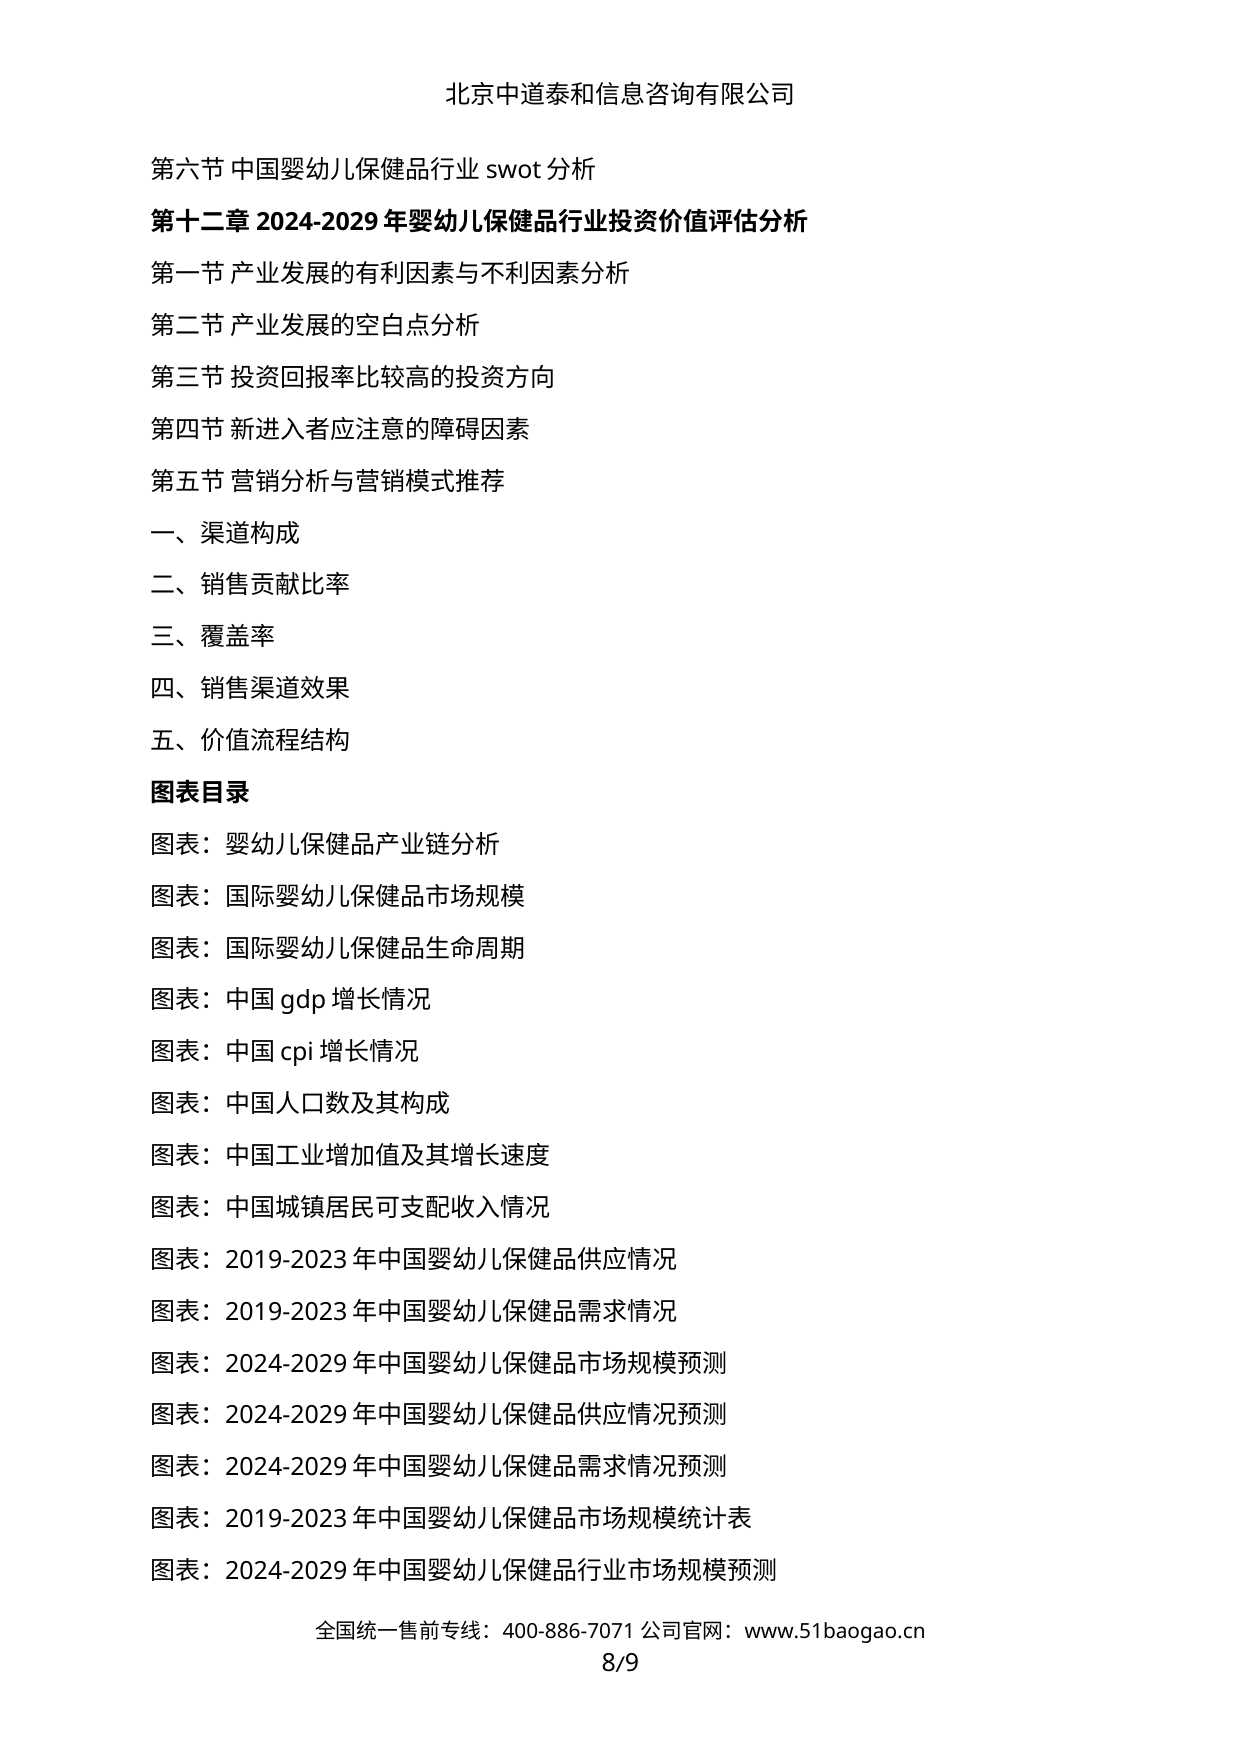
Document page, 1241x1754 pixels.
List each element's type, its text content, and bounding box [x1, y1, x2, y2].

text 二、销售贡献比率 [150, 565, 1090, 601]
text 图表目录 [150, 772, 1090, 809]
text 第四节 新进入者应注意的障碍因素 [150, 409, 1090, 446]
text 图表：中国gdp增长情况 [150, 980, 1090, 1016]
text 图表：2024-2029年中国婴幼儿保健品需求情况预测 [150, 1447, 1090, 1483]
text 第五节 营销分析与营销模式推荐 [150, 461, 1090, 497]
text 图表：2019-2023年中国婴幼儿保健品需求情况 [150, 1291, 1090, 1327]
text 图表：中国城镇居民可支配收入情况 [150, 1187, 1090, 1224]
text 图表：2019-2023年中国婴幼儿保健品市场规模统计表 [150, 1499, 1090, 1535]
text 图表：中国cpi增长情况 [150, 1032, 1090, 1068]
text 图表：婴幼儿保健品产业链分析 [150, 824, 1090, 861]
text 第十二章 2024-2029年婴幼儿保健品行业投资价值评估分析 [150, 202, 1090, 238]
text 四、销售渠道效果 [150, 669, 1090, 705]
text 第六节 中国婴幼儿保健品行业swot分析 [150, 150, 1090, 186]
text 图表：中国人口数及其构成 [150, 1084, 1090, 1120]
text 第一节 产业发展的有利因素与不利因素分析 [150, 254, 1090, 290]
text 第二节 产业发展的空白点分析 [150, 306, 1090, 342]
text 图表：国际婴幼儿保健品市场规模 [150, 876, 1090, 912]
text 图表：2024-2029年中国婴幼儿保健品市场规模预测 [150, 1343, 1090, 1379]
text 图表：2024-2029年中国婴幼儿保健品行业市场规模预测 [150, 1551, 1090, 1587]
text 第三节 投资回报率比较高的投资方向 [150, 357, 1090, 394]
text 图表：2024-2029年中国婴幼儿保健品供应情况预测 [150, 1395, 1090, 1431]
text 图表：中国工业增加值及其增长速度 [150, 1136, 1090, 1172]
text 三、覆盖率 [150, 617, 1090, 653]
text 一、渠道构成 [150, 513, 1090, 549]
text 图表：国际婴幼儿保健品生命周期 [150, 928, 1090, 964]
text 图表：2019-2023年中国婴幼儿保健品供应情况 [150, 1239, 1090, 1276]
text 五、价值流程结构 [150, 721, 1090, 757]
